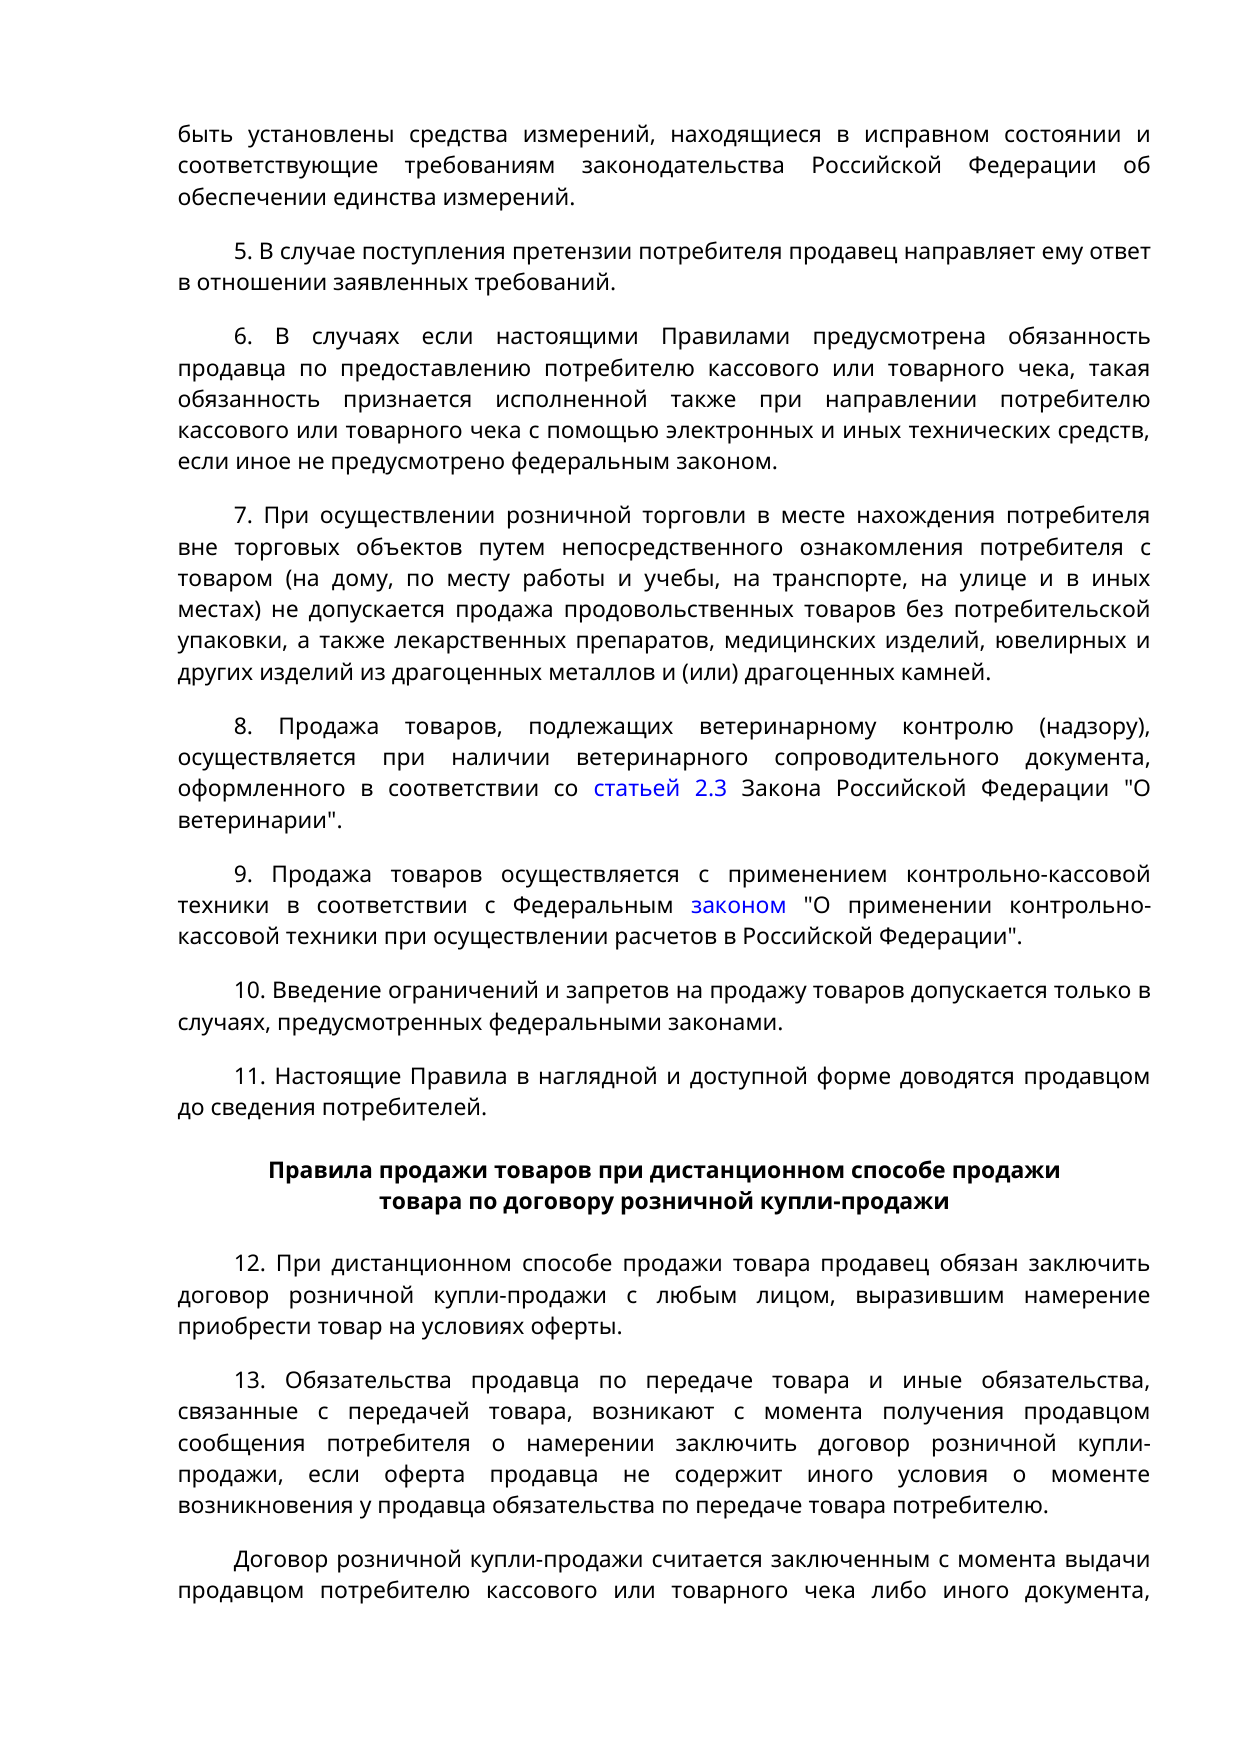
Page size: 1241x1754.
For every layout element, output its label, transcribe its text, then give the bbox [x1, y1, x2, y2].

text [177, 1543, 1152, 1606]
text 7. При осуществлении розничной торговли в месте нахождения потребителя вне торговых объектов путем непосредственного ознакомления потребителя с товаром (на дому, по месту работы и учебы, на транспорте, на улице и в иных местах) не допускается продажа продовольственных товаров без потребительской упаковки, а также лекарственных препаратов, медицинских изделий, ювелирных и других изделий из драгоценных металлов и (или) драгоценных камней. [177, 499, 1152, 687]
text 5. В случае поступления претензии потребителя продавец направляет ему ответ в отношении заявленных требований. [177, 235, 1152, 297]
text 10. Введение ограничений и запретов на продажу товаров допускается только в случаях, предусмотренных федеральными законами. [177, 974, 1152, 1037]
text 13. Обязательства продавца по передаче товара и иные обязательства, связанные с передачей товара, возникают с момента получения продавцом сообщения потребителя о намерении заключить договор розничной купли-продажи, если оферта продавца не содержит иного условия о моменте возникновения у продавца обязательства по передаче товара потребителю. [177, 1364, 1152, 1520]
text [177, 118, 1152, 212]
text 11. Настоящие Правила в наглядной и доступной форме доводятся продавцом до сведения потребителей. [177, 1060, 1152, 1122]
text 6. В случаях если настоящими Правилами предусмотрена обязанность продавца по предоставлению потребителю кассового или товарного чека, такая обязанность признается исполненной также при направлении потребителю кассового или товарного чека с помощью электронных и иных технических средств, если иное не предусмотрено федеральным законом. [177, 320, 1152, 476]
title Правила продажи товаров при дистанционном способе продажи [177, 1153, 1152, 1185]
title товара по договору розничной купли-продажи [177, 1185, 1152, 1216]
text 8. Продажа товаров, подлежащих ветеринарному контролю (надзору), осуществляется при наличии ветеринарного сопроводительного документа, оформленного в соответствии со статьей 2.3 Закона Российской Федерации "О ветеринарии". [177, 710, 1152, 835]
text 9. Продажа товаров осуществляется с применением контрольно-кассовой техники в соответствии с Федеральным законом "О применении контрольно-кассовой техники при осуществлении расчетов в Российской Федерации". [177, 858, 1152, 951]
text 12. При дистанционном способе продажи товара продавец обязан заключить договор розничной купли-продажи с любым лицом, выразившим намерение приобрести товар на условиях оферты. [177, 1247, 1152, 1341]
